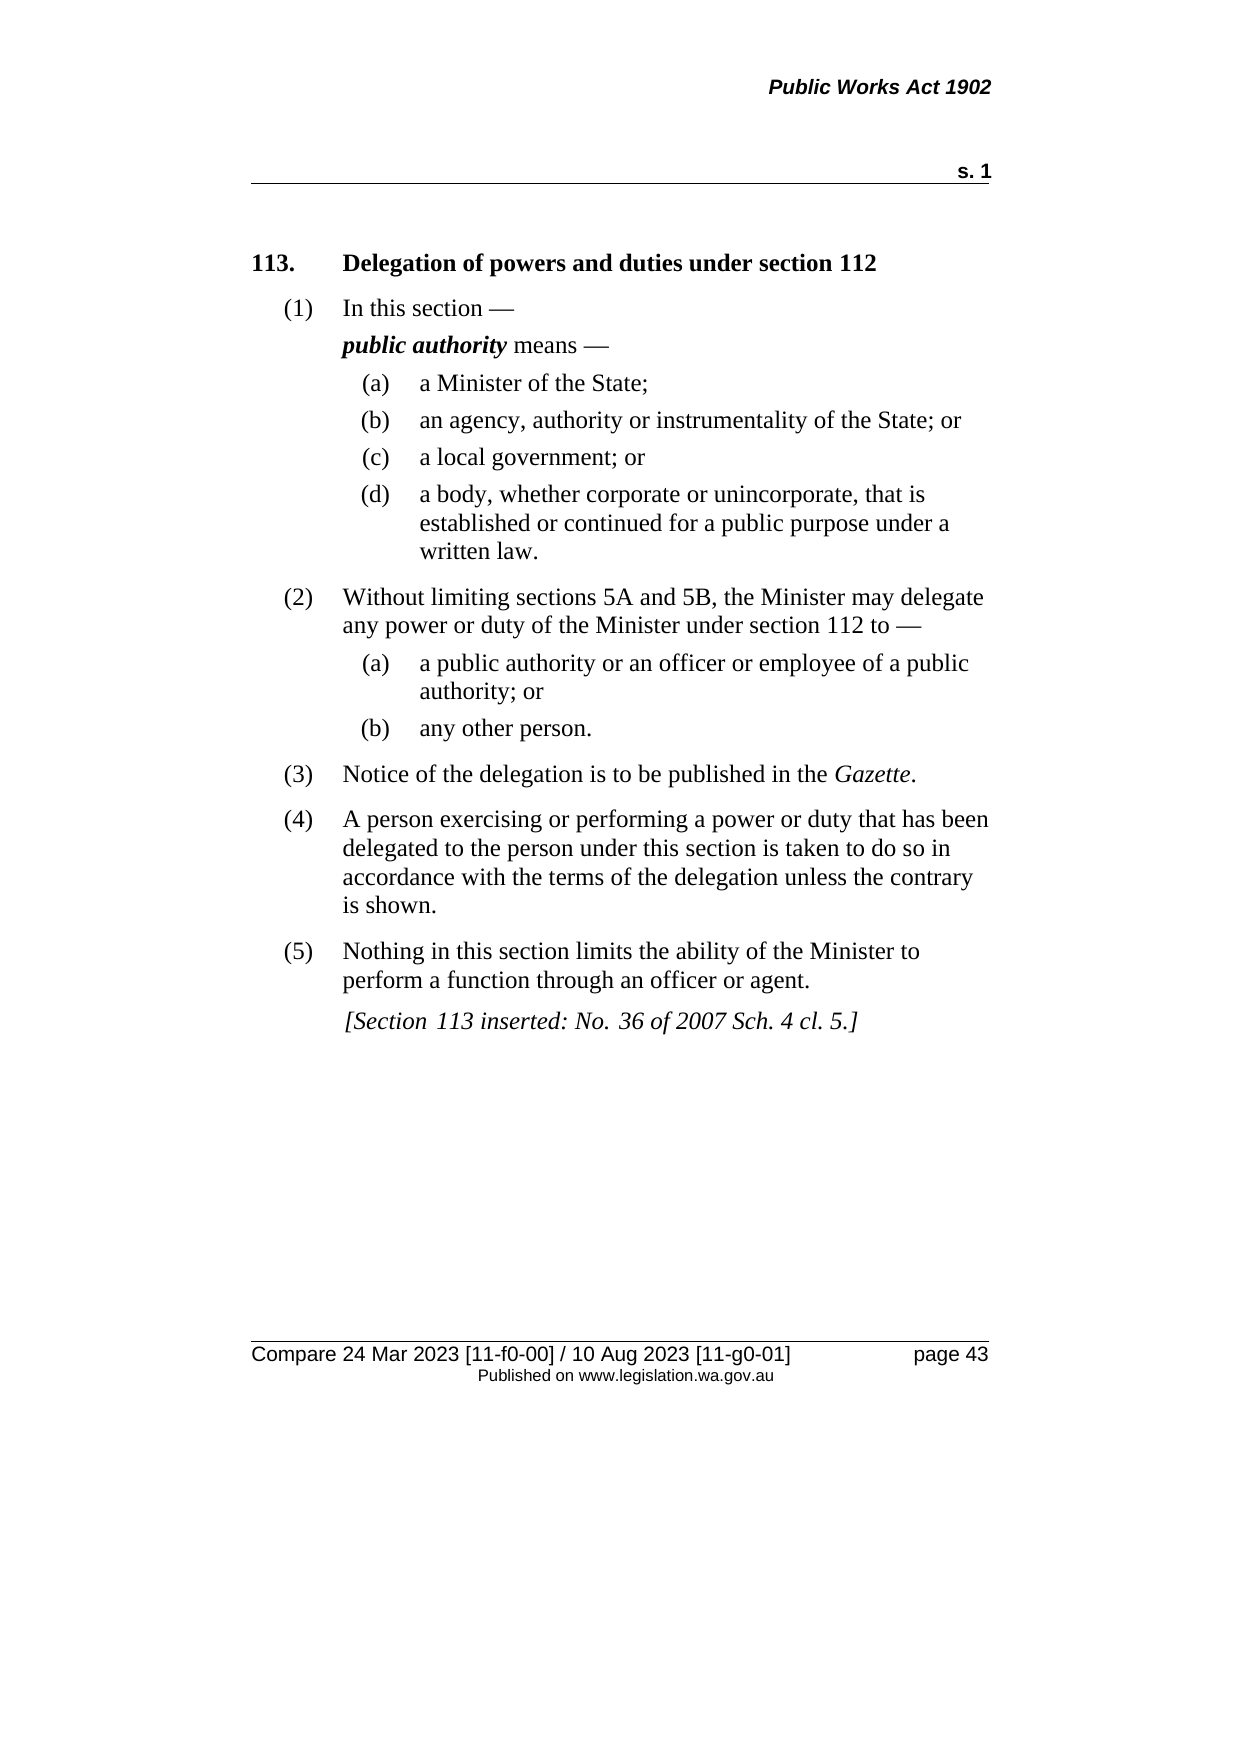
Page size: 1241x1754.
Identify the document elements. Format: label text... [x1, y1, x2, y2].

text (1) In this section — [251, 293, 989, 322]
text (3) Notice of the delegation is to be published in the Gazette. [251, 759, 989, 788]
text [Section 113 inserted: No. 36 of 2007 Sch. 4 cl. 5.] [251, 1006, 989, 1035]
text (c) a local government; or [251, 442, 989, 471]
text (4) A person exercising or performing a power or duty that has been delegated to the person under this section is taken to do so in accordance with the terms of the delegation unless the contrary is shown. [251, 804, 989, 919]
text (d) a body, whether corporate or unincorporate, that is established or continued for a public purpose under a written law. [251, 479, 989, 565]
text (5) Nothing in this section limits the ability of the Minister to perform a function through an officer or agent. [251, 936, 989, 993]
text (a) a public authority or an officer or employee of a public authority; or [251, 648, 989, 705]
text (b) an agency, authority or instrumentality of the State; or [251, 405, 989, 433]
text (b) any other person. [251, 713, 989, 742]
text (a) a Minister of the State; [251, 368, 989, 396]
subtitle 113. Delegation of powers and duties under section 112 [251, 248, 989, 277]
text public authority means — [251, 331, 989, 359]
text (2) Without limiting sections 5A and 5B, the Minister may delegate any power or duty of the Minister under section 112 to — [251, 582, 989, 639]
